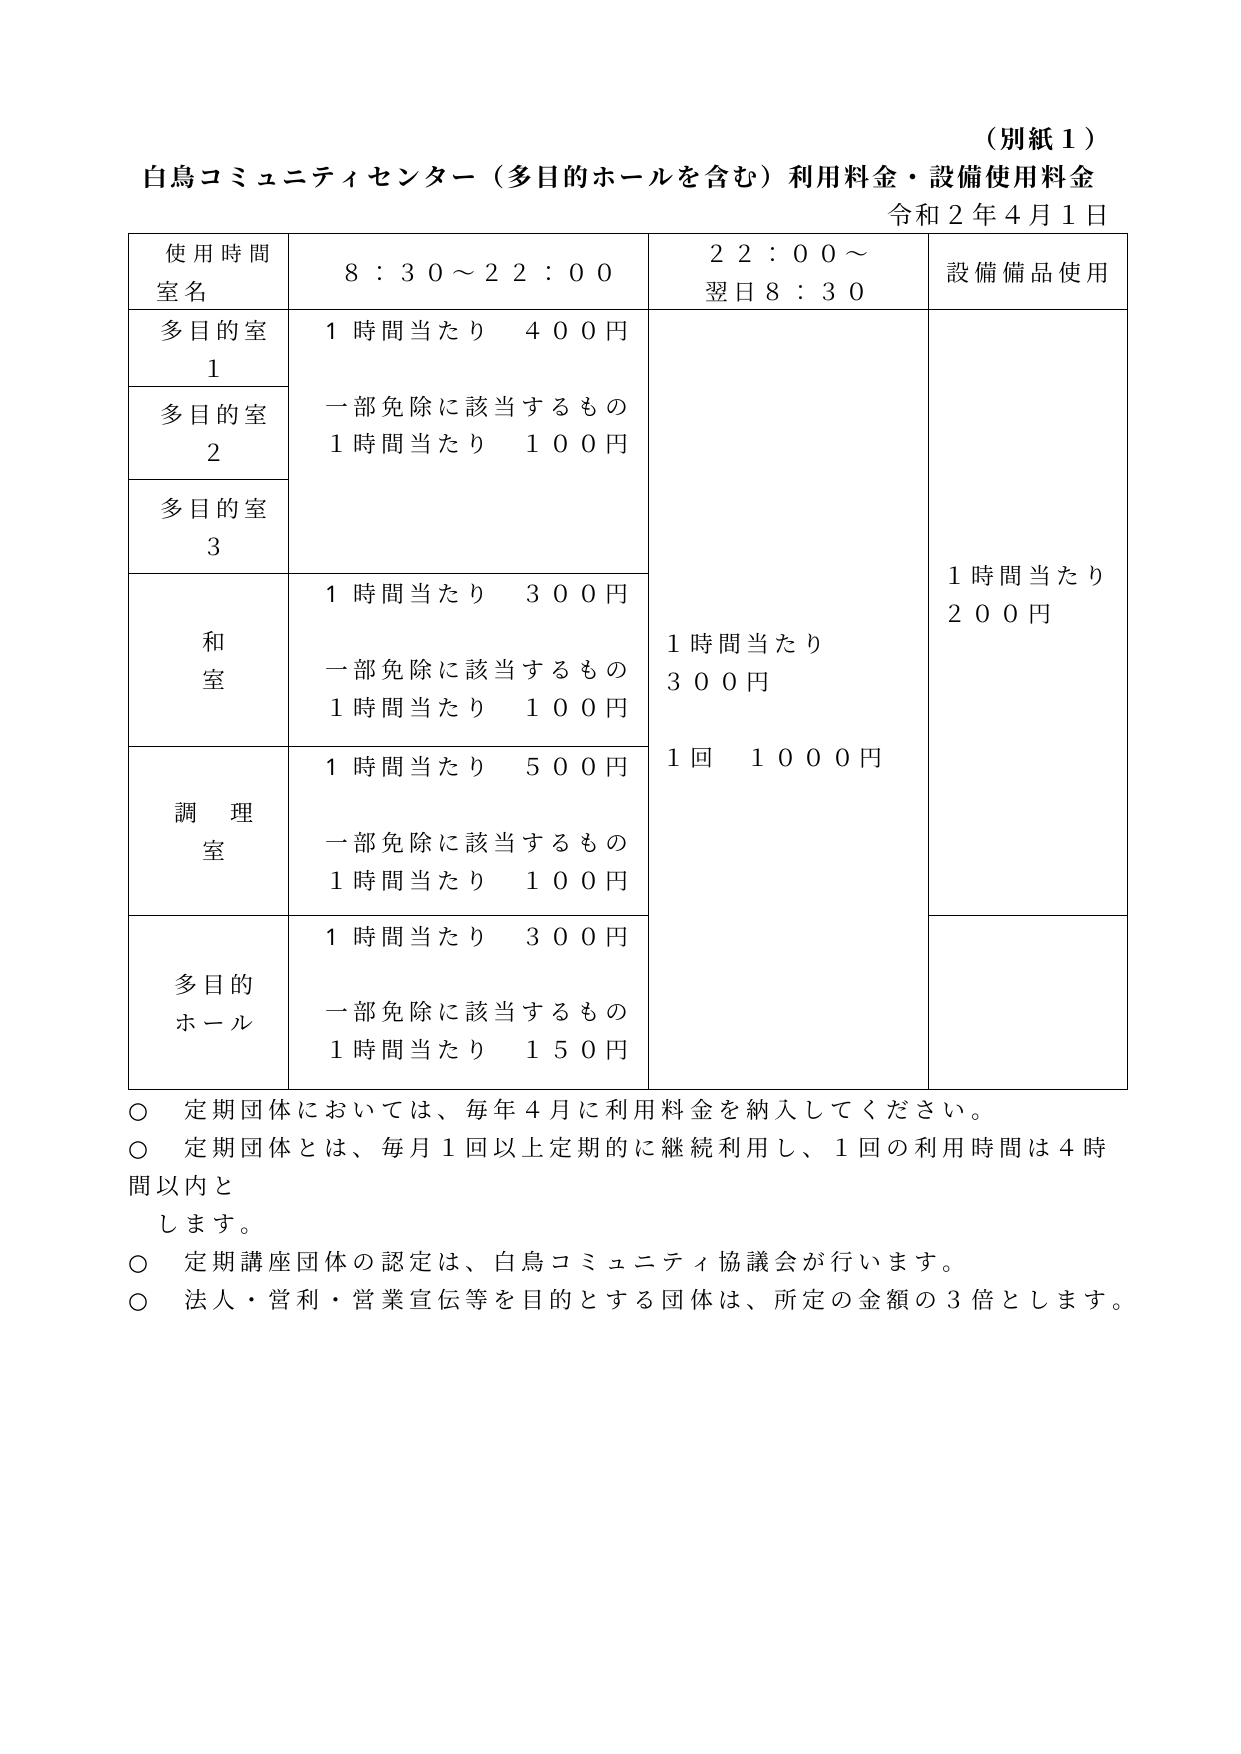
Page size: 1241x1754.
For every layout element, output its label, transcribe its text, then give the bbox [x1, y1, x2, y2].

table_header ８：３０～２２：００ [289, 234, 648, 309]
text （別紙１） [128, 119, 1112, 157]
text 白鳥コミュニティセンター（多目的ホールを含む）利用料金・設備使用料金 [128, 157, 1112, 194]
text ○ 定期講座団体の認定は、白鳥コミュニティ協議会が行います。 [128, 1242, 1112, 1279]
table_cell 1時間当たり ３００円 一部免除に該当するもの １時間当たり １００円 [289, 574, 648, 746]
table_cell 1時間当たり ５００円 一部免除に該当するもの １時間当たり １００円 [289, 747, 648, 915]
table_header 使用時間 室名 [129, 234, 288, 309]
table_cell 1時間当たり ４００円 一部免除に該当するもの １時間当たり １００円 [289, 310, 648, 573]
table_cell 多目的室１ [129, 310, 288, 386]
text 令和２年４月１日 [128, 194, 1112, 232]
table_cell 多目的 ホール [129, 916, 288, 1089]
table_header ２２：００～ 翌日８：３０ [649, 234, 928, 309]
table_cell 多目的室２ [129, 387, 288, 479]
table_cell １時間当たり ２００円 [929, 310, 1127, 915]
table_cell １時間当たり ３００円 １回 １０００円 [649, 310, 928, 1089]
table_cell 多目的室３ [129, 480, 288, 573]
text ○ 定期団体においては、毎年４月に利用料金を納入してください。 [128, 1090, 1112, 1128]
text します。 [128, 1204, 1112, 1242]
table_cell 調 理 室 [129, 747, 288, 915]
table_cell [929, 916, 1127, 1089]
text ○ 定期団体とは、毎月１回以上定期的に継続利用し、１回の利用時間は４時間以内と [128, 1128, 1112, 1204]
table_cell 和 室 [129, 574, 288, 746]
text ○ 法人・営利・営業宣伝等を目的とする団体は、所定の金額の３倍とします。 [128, 1279, 1112, 1317]
table_cell 1時間当たり ３００円 一部免除に該当するもの １時間当たり １５０円 [289, 916, 648, 1089]
table_header 設備備品使用 [929, 234, 1127, 309]
